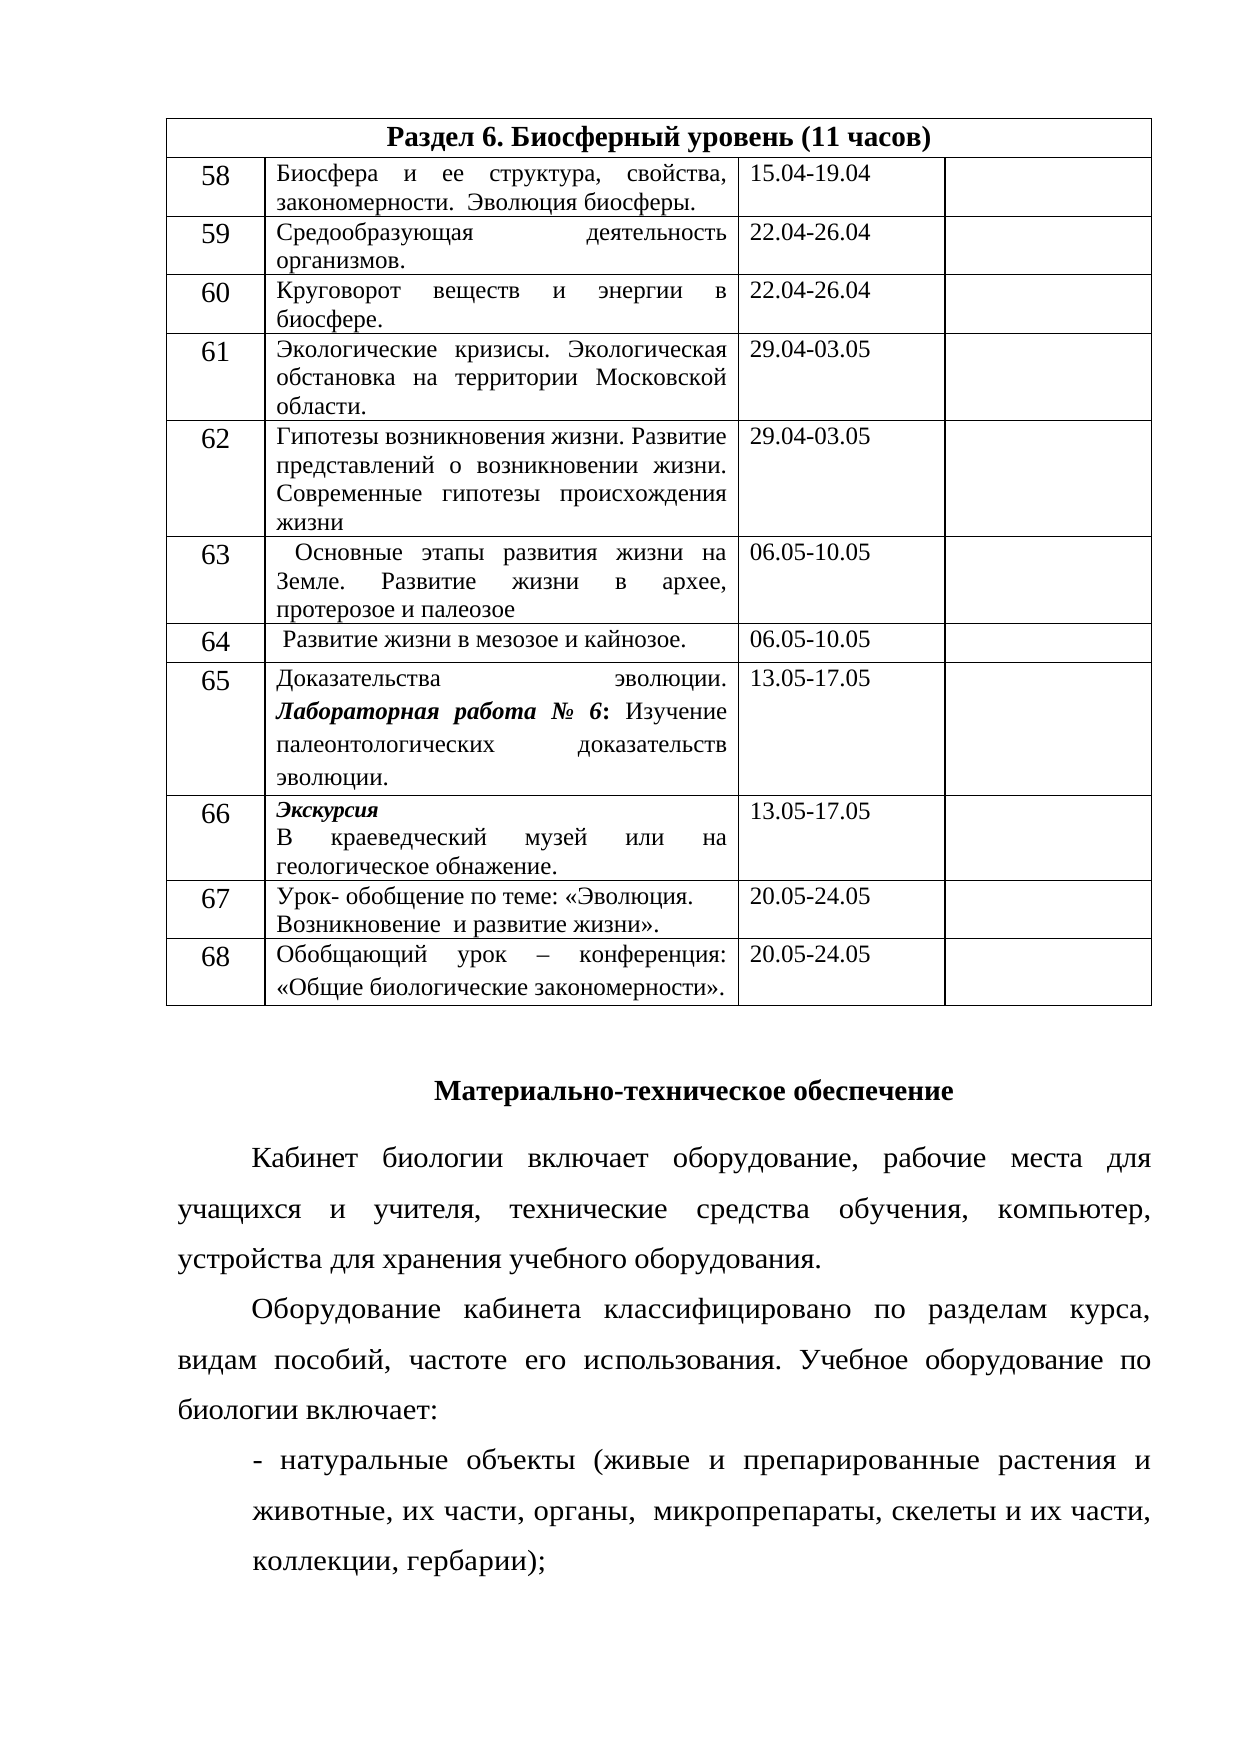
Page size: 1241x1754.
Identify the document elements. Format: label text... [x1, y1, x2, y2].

table_cell 20.05-24.05 [739, 939, 944, 1005]
table_cell 29.04-03.05 [739, 334, 944, 420]
table_cell [946, 158, 1151, 216]
table_cell Доказательства эволюции. Лабораторная работа № 6: Изучение палеонтологических доказательств эволюции. [266, 663, 738, 795]
table_cell Основные этапы развития жизни на Земле. Развитие жизни в архее, протерозое и палеозое [266, 537, 738, 623]
table_cell Гипотезы возникновения жизни. Развитие представлений о возникновении жизни. Современные гипотезы происхождения жизни [266, 421, 738, 536]
table_cell [946, 421, 1151, 536]
table_cell 06.05-10.05 [739, 537, 944, 623]
text - натуральные объекты (живые и препарированные растения и животные, их части, органы, микропрепараты, скелеты и их части, коллекции, гербарии); [252, 1442, 1152, 1577]
table_cell 61 [167, 334, 264, 420]
table_cell 60 [167, 275, 264, 333]
table_cell 06.05-10.05 [739, 624, 944, 662]
table_cell [946, 663, 1151, 795]
table_cell Экскурсия В краеведческий музей или на геологическое обнажение. [266, 796, 738, 880]
table_cell 13.05-17.05 [739, 796, 944, 880]
table_cell 64 [167, 624, 264, 662]
text Материально-техническое обеспечение [177, 1073, 1152, 1107]
table_cell 59 [167, 217, 264, 274]
table_cell 15.04-19.04 [739, 158, 944, 216]
table_cell 22.04-26.04 [739, 217, 944, 274]
table_cell 67 [167, 881, 264, 938]
table_cell 68 [167, 939, 264, 1005]
table_cell [946, 881, 1151, 938]
table_cell [946, 217, 1151, 274]
table_cell 22.04-26.04 [739, 275, 944, 333]
table_cell Обобщающий урок – конференция: «Общие биологические закономерности». [266, 939, 738, 1005]
table_cell [946, 939, 1151, 1005]
table_cell 63 [167, 537, 264, 623]
table_cell Круговорот веществ и энергии в биосфере. [266, 275, 738, 333]
text Оборудование кабинета классифицировано по разделам курса, видам пособий, частоте его использования. Учебное оборудование по биологии включает: [177, 1292, 1152, 1426]
table_cell [946, 275, 1151, 333]
table_cell [946, 334, 1151, 420]
table_cell 29.04-03.05 [739, 421, 944, 536]
table_cell 58 [167, 158, 264, 216]
table_cell Экологические кризисы. Экологическая обстановка на территории Московской области. [266, 334, 738, 420]
table_cell Урок- обобщение по теме: «Эволюция. Возникновение и развитие жизни». [266, 881, 738, 938]
table_cell 20.05-24.05 [739, 881, 944, 938]
table_cell Биосфера и ее структура, свойства, закономерности. Эволюция биосферы. [266, 158, 738, 216]
table_cell [946, 796, 1151, 880]
table_cell Раздел 6. Биосферный уровень (11 часов) [167, 119, 1151, 157]
table_cell Средообразующая деятельность организмов. [266, 217, 738, 274]
text Кабинет биологии включает оборудование, рабочие места для учащихся и учителя, технические средства обучения, компьютер, устройства для хранения учебного оборудования. [177, 1141, 1152, 1275]
table_cell Развитие жизни в мезозое и кайнозое. [266, 624, 738, 662]
table_cell 65 [167, 663, 264, 795]
table_cell 62 [167, 421, 264, 536]
table_cell [946, 624, 1151, 662]
table_cell [946, 537, 1151, 623]
table_cell 13.05-17.05 [739, 663, 944, 795]
table_cell 66 [167, 796, 264, 880]
